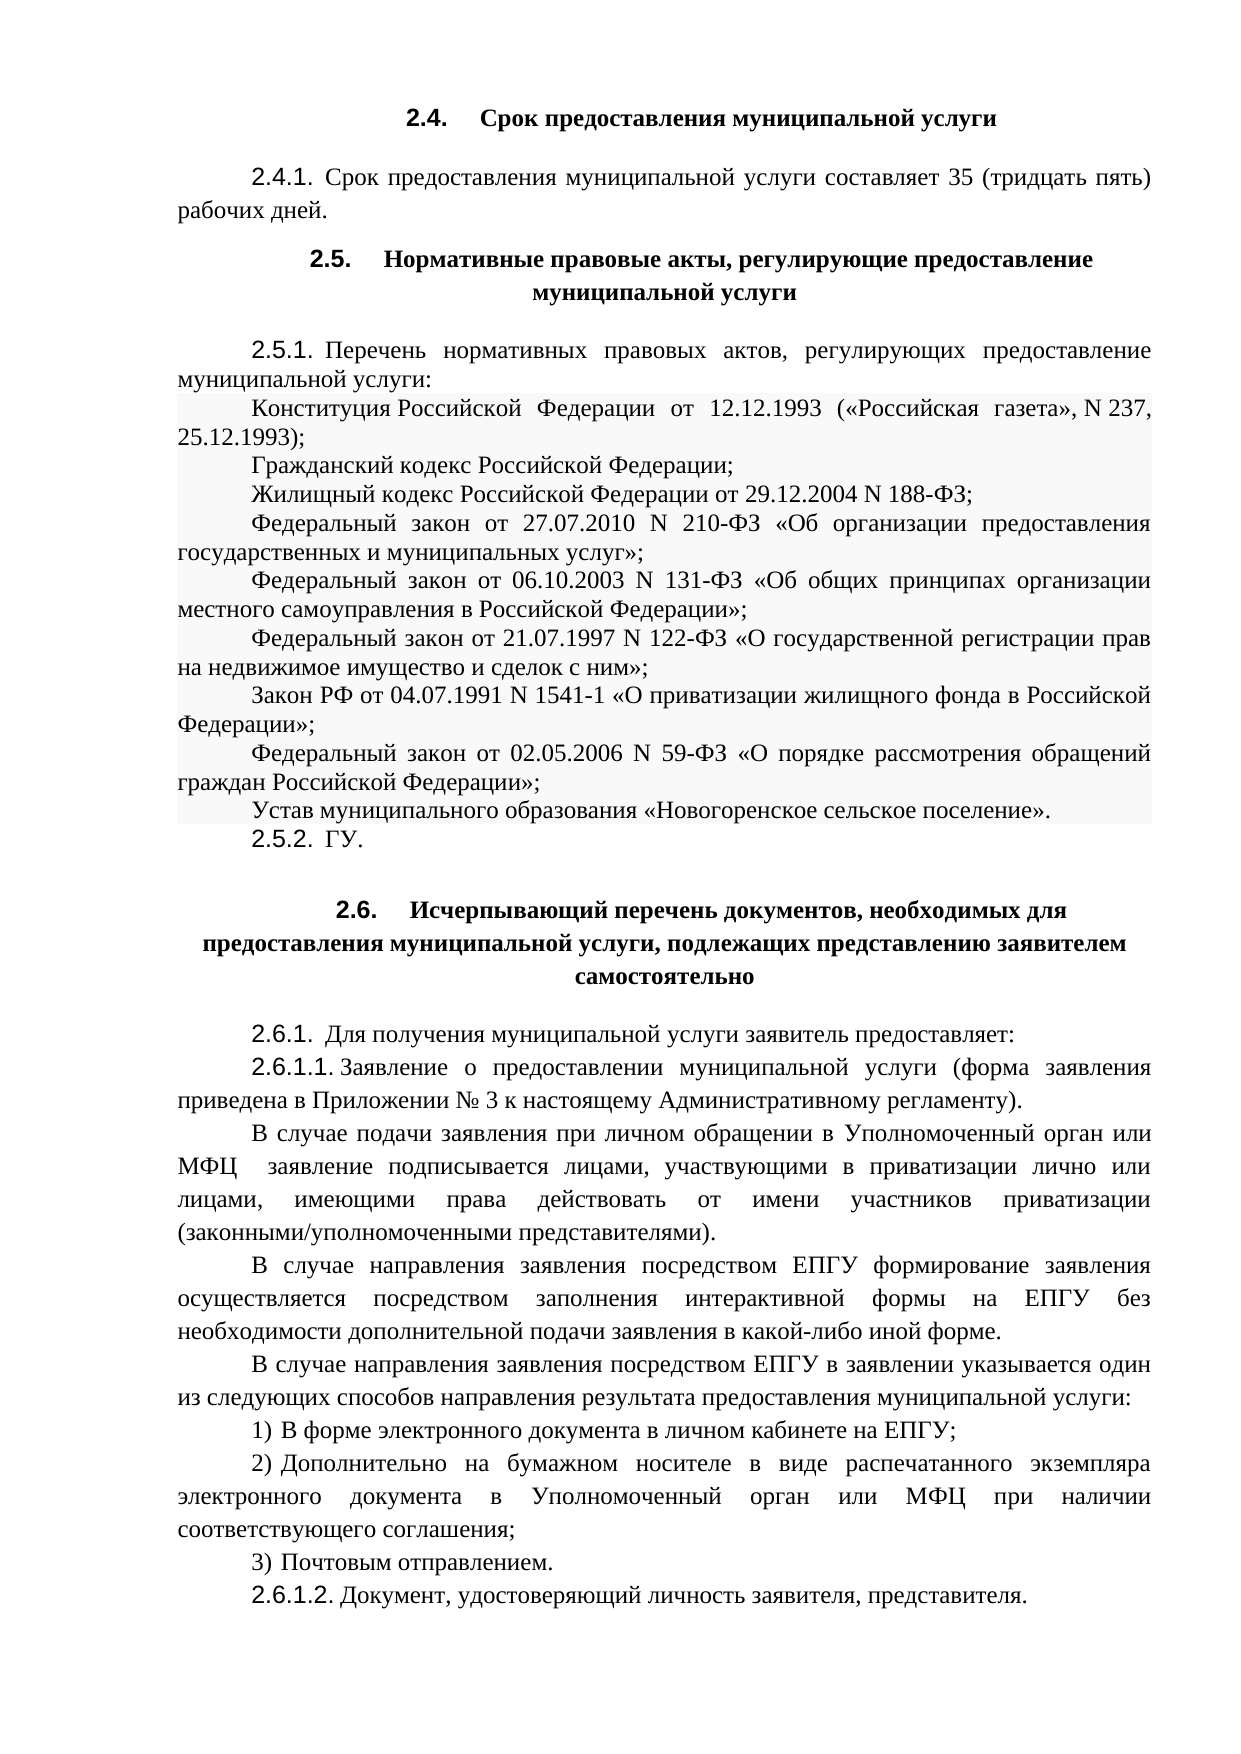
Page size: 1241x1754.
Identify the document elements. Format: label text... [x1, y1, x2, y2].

list Заявление о предоставлении муниципальной услуги (форма заявления приведена в Приложении № 3 к настоящему Административному регламенту). [177, 1052, 1152, 1114]
text В случае подачи заявления при личном обращении в Уполномоченный орган или МФЦ заявление подписывается лицами, участвующими в приватизации лично или лицами, имеющими права действовать от имени участников приватизации (законными/уполномоченными представителями). [177, 1118, 1152, 1246]
text Конституция Российской Федерации от 12.12.1993 («Российская газета», N 237, 25.12.1993); [177, 393, 1152, 451]
subtitle Нормативные правовые акты, регулирующие предоставление муниципальной услуги [177, 244, 1152, 306]
text Жилищный кодекс Российской Федерации от 29.12.2004 N 188-ФЗ; [177, 479, 1152, 508]
text Закон РФ от 04.07.1991 N 1541-1 «О приватизации жилищного фонда в Российской Федерации»; [177, 681, 1152, 738]
list Почтовым отправлением. [177, 1547, 1152, 1576]
text В случае направления заявления посредством ЕПГУ в заявлении указывается один из следующих способов направления результата предоставления муниципальной услуги: [177, 1349, 1152, 1411]
list Документ, удостоверяющий личность заявителя, представителя. [177, 1580, 1152, 1609]
list Дополнительно на бумажном носителе в виде распечатанного экземпляра электронного документа в Уполномоченный орган или МФЦ при наличии соответствующего соглашения; [177, 1448, 1152, 1543]
text Федеральный закон от 02.05.2006 N 59-ФЗ «О порядке рассмотрения обращений граждан Российской Федерации»; [177, 738, 1152, 796]
text Федеральный закон от 06.10.2003 N 131-ФЗ «Об общих принципах организации местного самоуправления в Российской Федерации»; [177, 566, 1152, 623]
text В случае направления заявления посредством ЕПГУ формирование заявления осуществляется посредством заполнения интерактивной формы на ЕПГУ без необходимости дополнительной подачи заявления в какой-либо иной форме. [177, 1250, 1152, 1345]
list Срок предоставления муниципальной услуги составляет 35 (тридцать пять) рабочих дней. [177, 162, 1152, 223]
subtitle Срок предоставления муниципальной услуги [177, 103, 1152, 132]
list Для получения муниципальной услуги заявитель предоставляет: [177, 1019, 1152, 1048]
text Гражданский кодекс Российской Федерации; [177, 451, 1152, 479]
list Перечень нормативных правовых актов, регулирующих предоставление муниципальной услуги: [177, 336, 1152, 393]
subtitle Исчерпывающий перечень документов, необходимых для предоставления муниципальной услуги, подлежащих представлению заявителем самостоятельно [177, 895, 1152, 989]
text Устав муниципального образования «Новогоренское сельское поселение». [177, 796, 1152, 824]
text Федеральный закон от 21.07.1997 N 122-ФЗ «О государственной регистрации прав на недвижимое имущество и сделок с ним»; [177, 623, 1152, 681]
list ГУ. [177, 824, 1152, 853]
list В форме электронного документа в личном кабинете на ЕПГУ; [177, 1415, 1152, 1444]
text Федеральный закон от 27.07.2010 N 210-ФЗ «Об организации предоставления государственных и муниципальных услуг»; [177, 508, 1152, 566]
